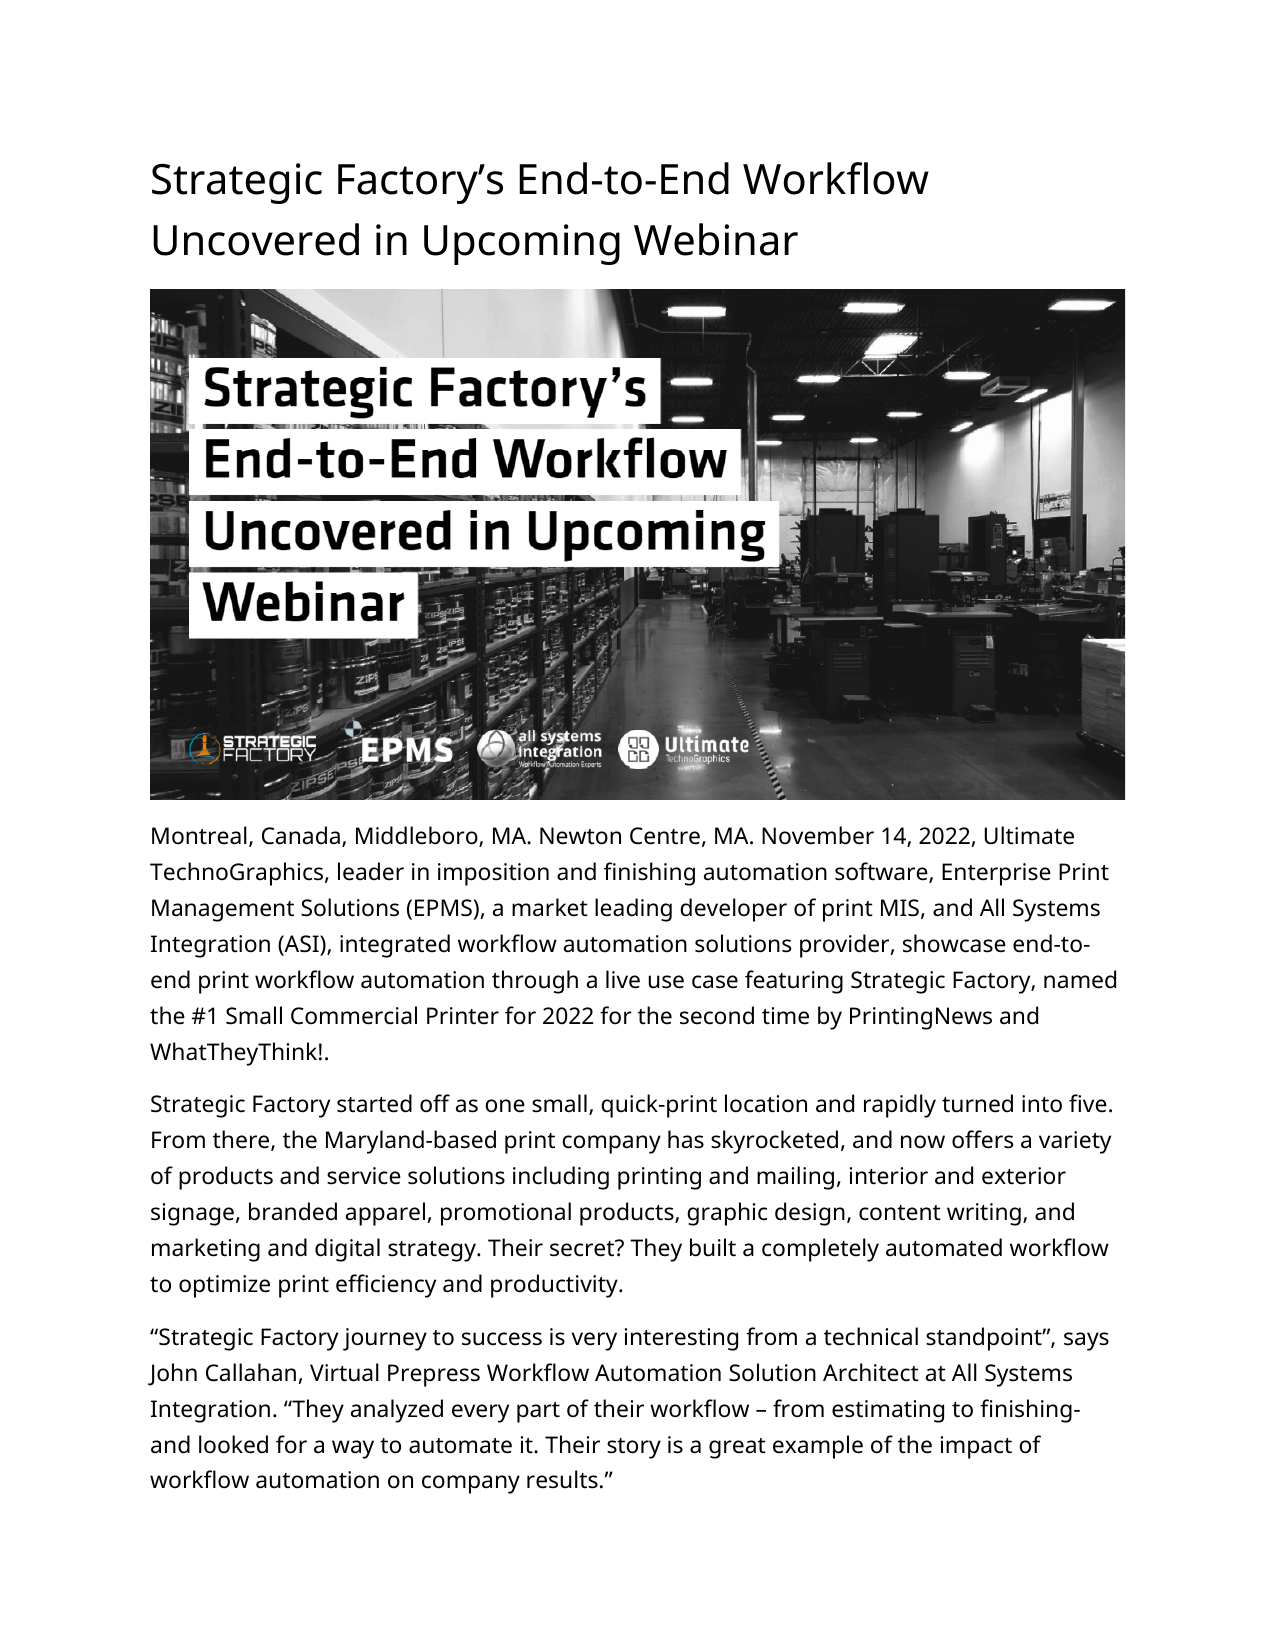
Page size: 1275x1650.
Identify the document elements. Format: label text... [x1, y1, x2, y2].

text Strategic Factory’s End-to-End Workflow Uncovered in Upcoming Webinar [150, 150, 1125, 268]
picture [150, 289, 1125, 800]
text Strategic Factory started off as one small, quick-print location and rapidly turned into five. From there, the Maryland-based print company has skyrocketed, and now offers a variety of products and service solutions including printing and mailing, interior and exterior signage, branded apparel, promotional products, graphic design, content writing, and marketing and digital strategy. Their secret? They built a completely automated workflow to optimize print efficiency and productivity. [150, 1088, 1125, 1299]
text “Strategic Factory journey to success is very interesting from a technical standpoint”, says John Callahan, Virtual Prepress Workflow Automation Solution Architect at All Systems Integration. “They analyzed every part of their workflow – from estimating to finishing- and looked for a way to automate it. Their story is a great example of the impact of workflow automation on company results.” [150, 1321, 1125, 1496]
text Montreal, Canada, Middleboro, MA. Newton Centre, MA. November 14, 2022, Ultimate TechnoGraphics, leader in imposition and finishing automation software, Enterprise Print Management Solutions (EPMS), a market leading developer of print MIS, and All Systems Integration (ASI), integrated workflow automation solutions provider, showcase end-to-end print workflow automation through a live use case featuring Strategic Factory, named the #1 Small Commercial Printer for 2022 for the second time by PrintingNews and WhatTheyThink!. [150, 820, 1125, 1067]
